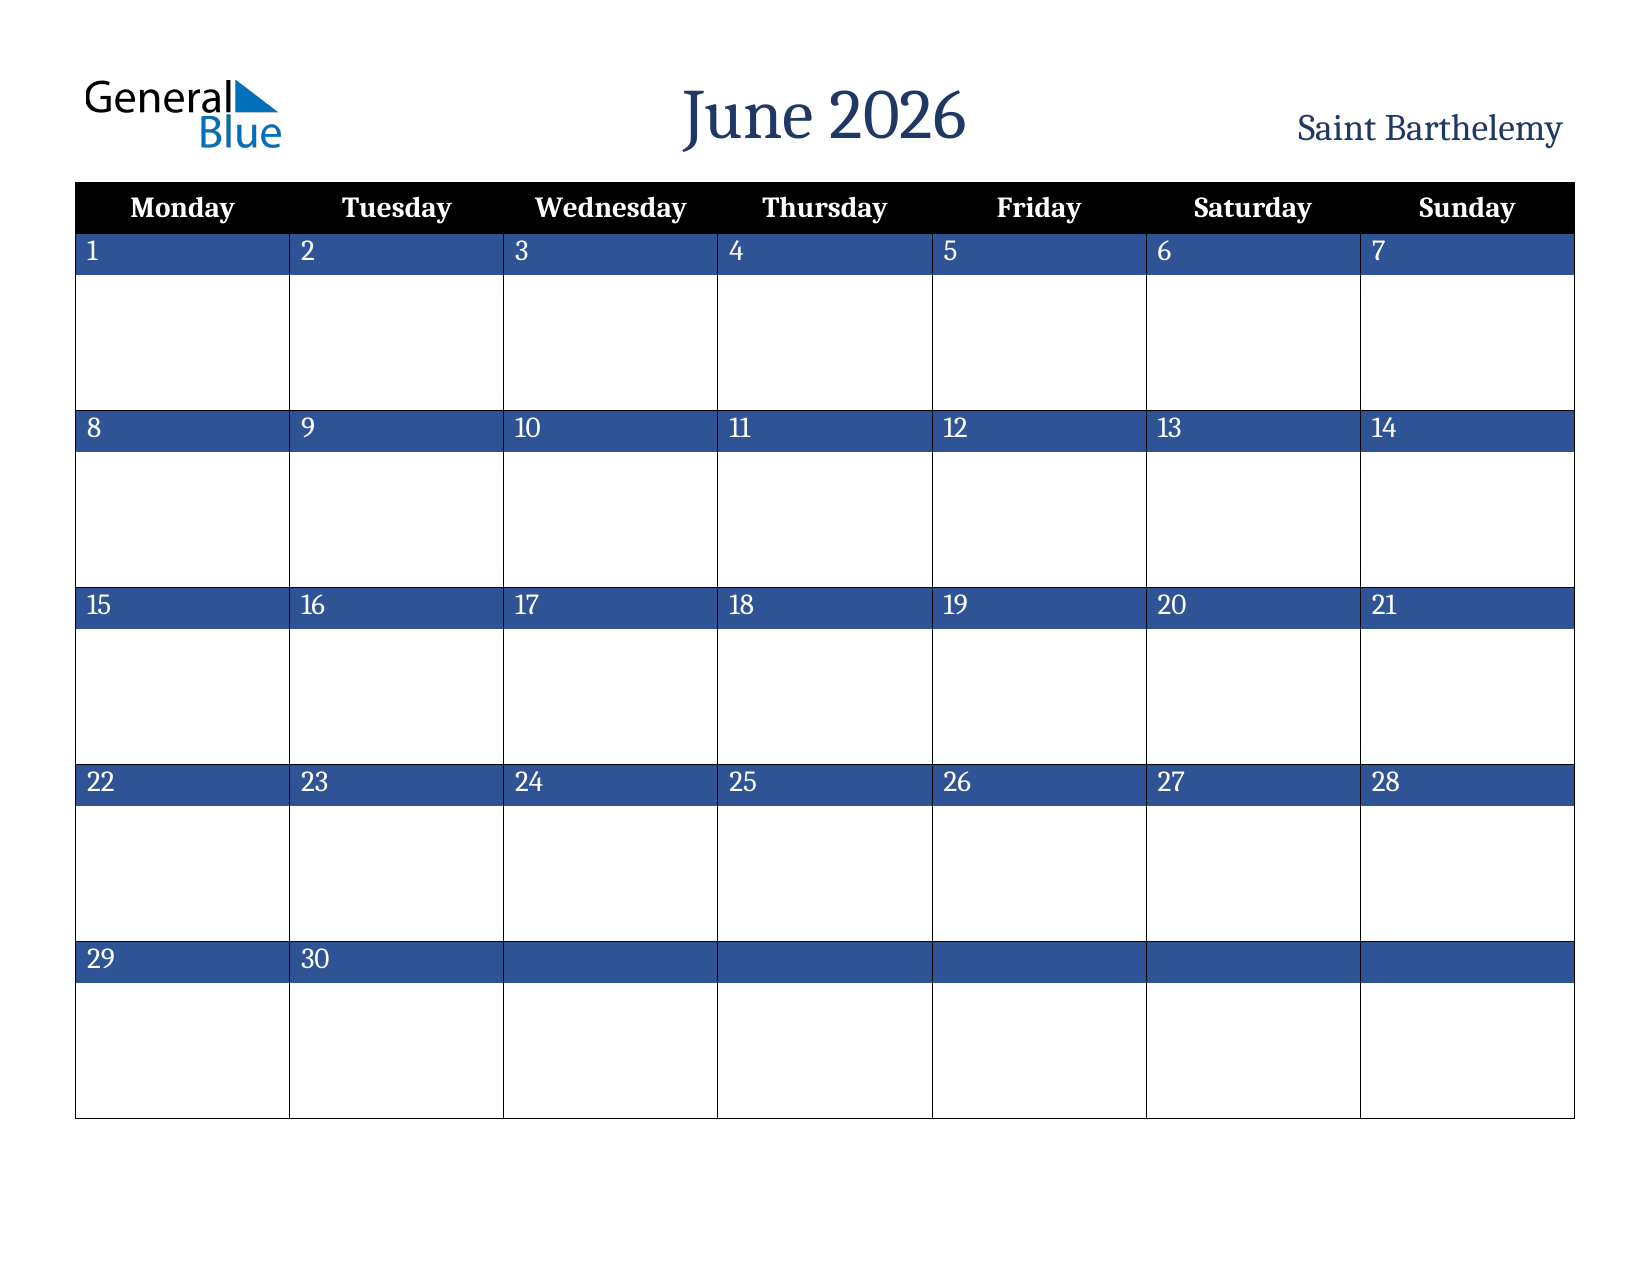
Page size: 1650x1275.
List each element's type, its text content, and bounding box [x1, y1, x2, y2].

table_cell [1361, 806, 1574, 941]
table_cell 29 [76, 942, 289, 983]
table_cell 21 [1361, 588, 1574, 629]
table_cell [933, 983, 1146, 1118]
table_cell [290, 806, 503, 941]
table_cell [718, 942, 932, 983]
table_cell [1361, 275, 1574, 410]
table_cell [290, 629, 503, 764]
table_cell 9 [290, 411, 503, 452]
table_cell 2 [290, 234, 503, 275]
table_header [76, 75, 503, 182]
table_cell 23 [290, 765, 503, 806]
table_cell [1147, 806, 1360, 941]
table_cell [933, 452, 1146, 587]
table_cell 17 [504, 588, 717, 629]
table_cell Tuesday [290, 183, 503, 233]
table_cell [76, 275, 289, 410]
table_cell 25 [718, 765, 932, 806]
table_cell 18 [718, 588, 932, 629]
table_cell [1147, 983, 1360, 1118]
table_cell Monday [76, 183, 289, 233]
table_header Saint Barthelemy [1146, 75, 1574, 182]
table_cell [76, 983, 289, 1118]
table_cell [1147, 629, 1360, 764]
table_cell 20 [1147, 588, 1360, 629]
table_cell [718, 275, 932, 410]
table_cell [1361, 452, 1574, 587]
table_cell Saturday [1147, 183, 1360, 233]
table_cell 22 [76, 765, 289, 806]
table_cell 24 [504, 765, 717, 806]
table_header June 2026 [504, 75, 1146, 182]
table_cell Sunday [1361, 183, 1574, 233]
table_cell [504, 452, 717, 587]
table_cell [504, 275, 717, 410]
table_cell Wednesday [504, 183, 717, 233]
table_cell 26 [933, 765, 1146, 806]
table_cell [718, 629, 932, 764]
table_cell [504, 629, 717, 764]
table_cell [718, 806, 932, 941]
table_cell [1361, 629, 1574, 764]
table_cell 4 [718, 234, 932, 275]
table_cell 11 [718, 411, 932, 452]
table_cell [1147, 275, 1360, 410]
table_cell [933, 806, 1146, 941]
table_cell 14 [1361, 411, 1574, 452]
table_cell [1361, 942, 1574, 983]
table_cell 16 [290, 588, 503, 629]
table_cell [290, 983, 503, 1118]
table_cell [1147, 452, 1360, 587]
table_cell [718, 452, 932, 587]
table_cell [933, 629, 1146, 764]
table_cell 3 [504, 234, 717, 275]
table_cell 27 [1147, 765, 1360, 806]
table_cell 13 [1147, 411, 1360, 452]
table_cell 8 [76, 411, 289, 452]
table_cell [1361, 983, 1574, 1118]
table_cell 10 [504, 411, 717, 452]
table_cell [76, 806, 289, 941]
table_cell Friday [933, 183, 1146, 233]
table_cell [504, 806, 717, 941]
table_cell [290, 452, 503, 587]
table_cell [504, 983, 717, 1118]
table_cell 28 [1361, 765, 1574, 806]
table_cell 15 [76, 588, 289, 629]
table_cell [504, 942, 717, 983]
table_cell 5 [933, 234, 1146, 275]
table_cell [76, 452, 289, 587]
table_cell 1 [76, 234, 289, 275]
table_cell 7 [1361, 234, 1574, 275]
table_cell 6 [1147, 234, 1360, 275]
table_cell [933, 942, 1146, 983]
table_cell [718, 983, 932, 1118]
table_cell 12 [933, 411, 1146, 452]
table_cell [933, 275, 1146, 410]
table_cell [76, 629, 289, 764]
table_cell 30 [290, 942, 503, 983]
picture [86, 80, 281, 148]
table_cell Thursday [718, 183, 932, 233]
table_cell [290, 275, 503, 410]
table_cell [1147, 942, 1360, 983]
table_cell 19 [933, 588, 1146, 629]
